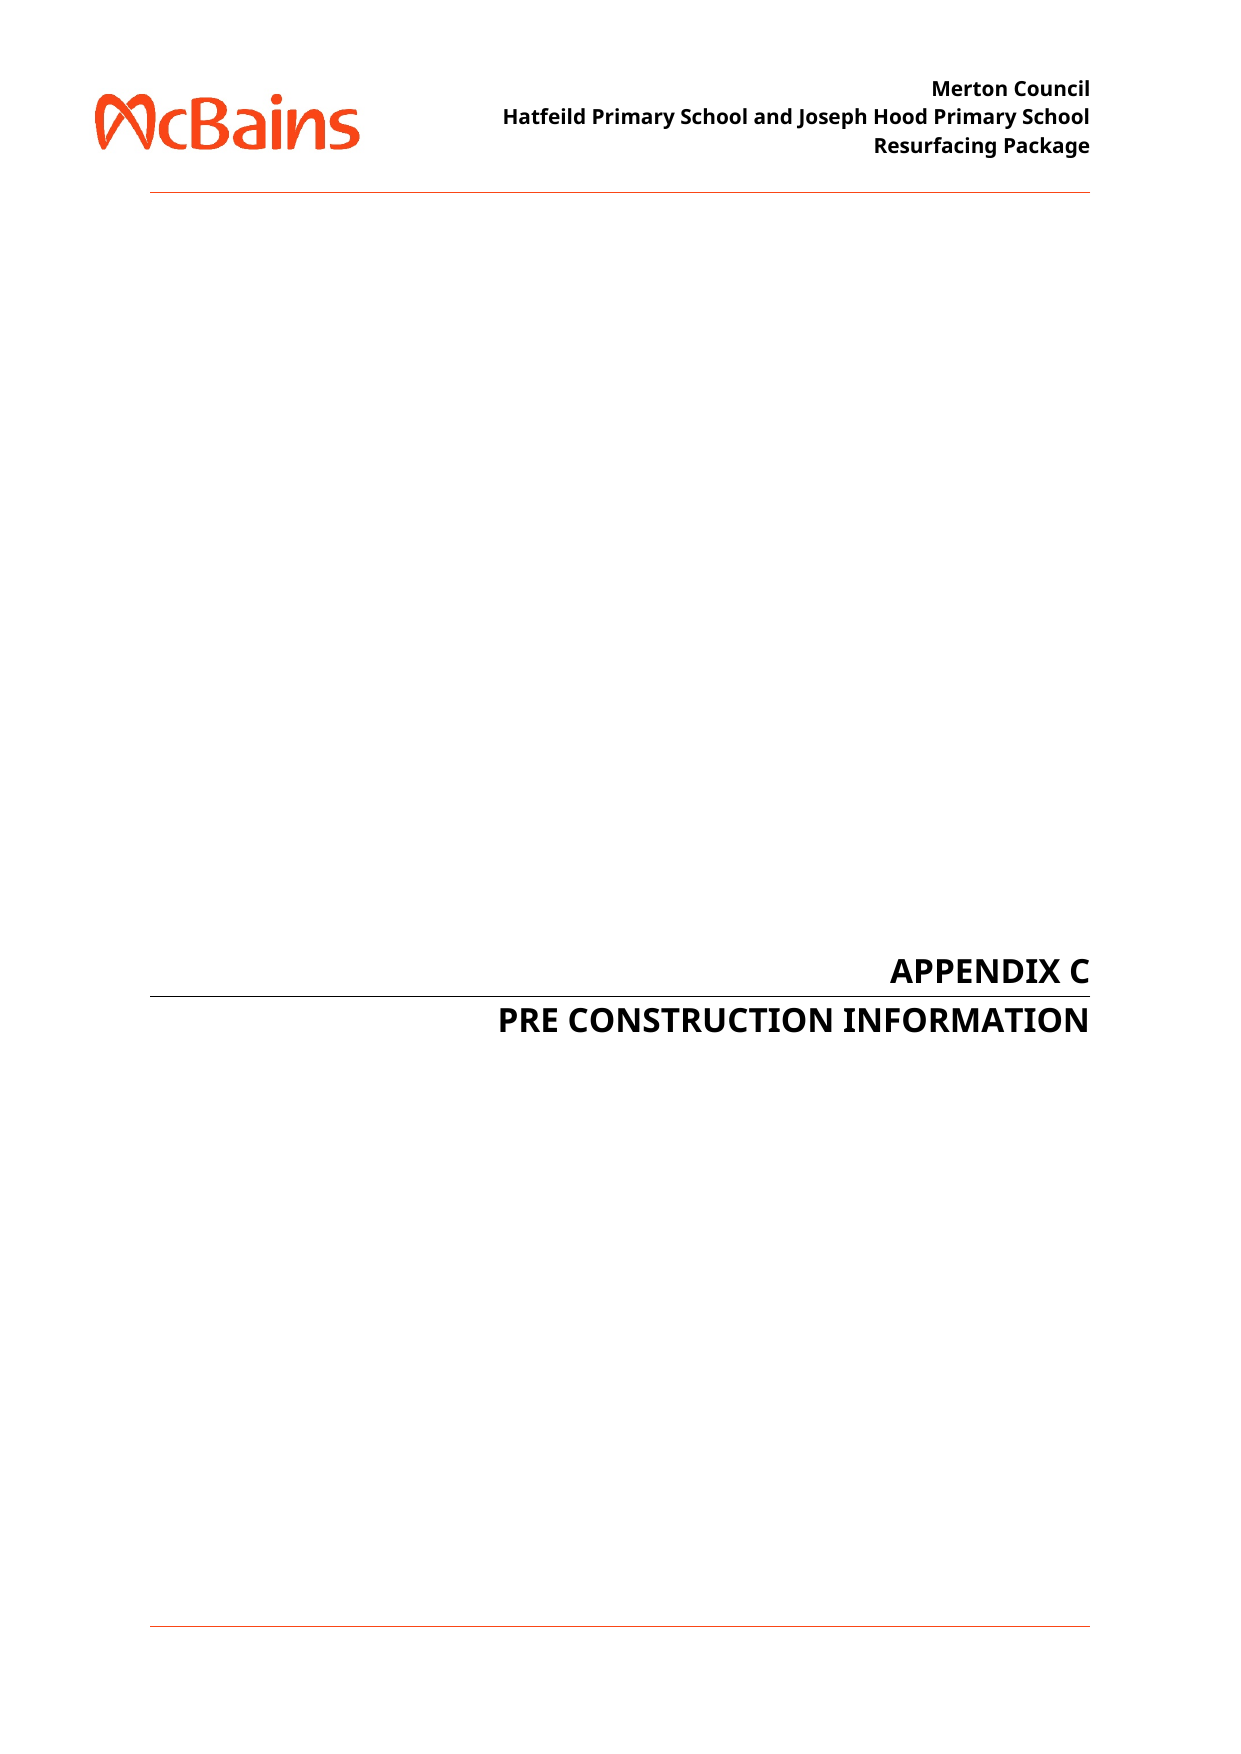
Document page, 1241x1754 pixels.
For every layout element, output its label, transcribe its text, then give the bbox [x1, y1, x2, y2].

text APPENDIX C [150, 948, 1090, 996]
text PRE CONSTRUCTION INFORMATION [150, 997, 1090, 1042]
picture [88, 88, 366, 155]
